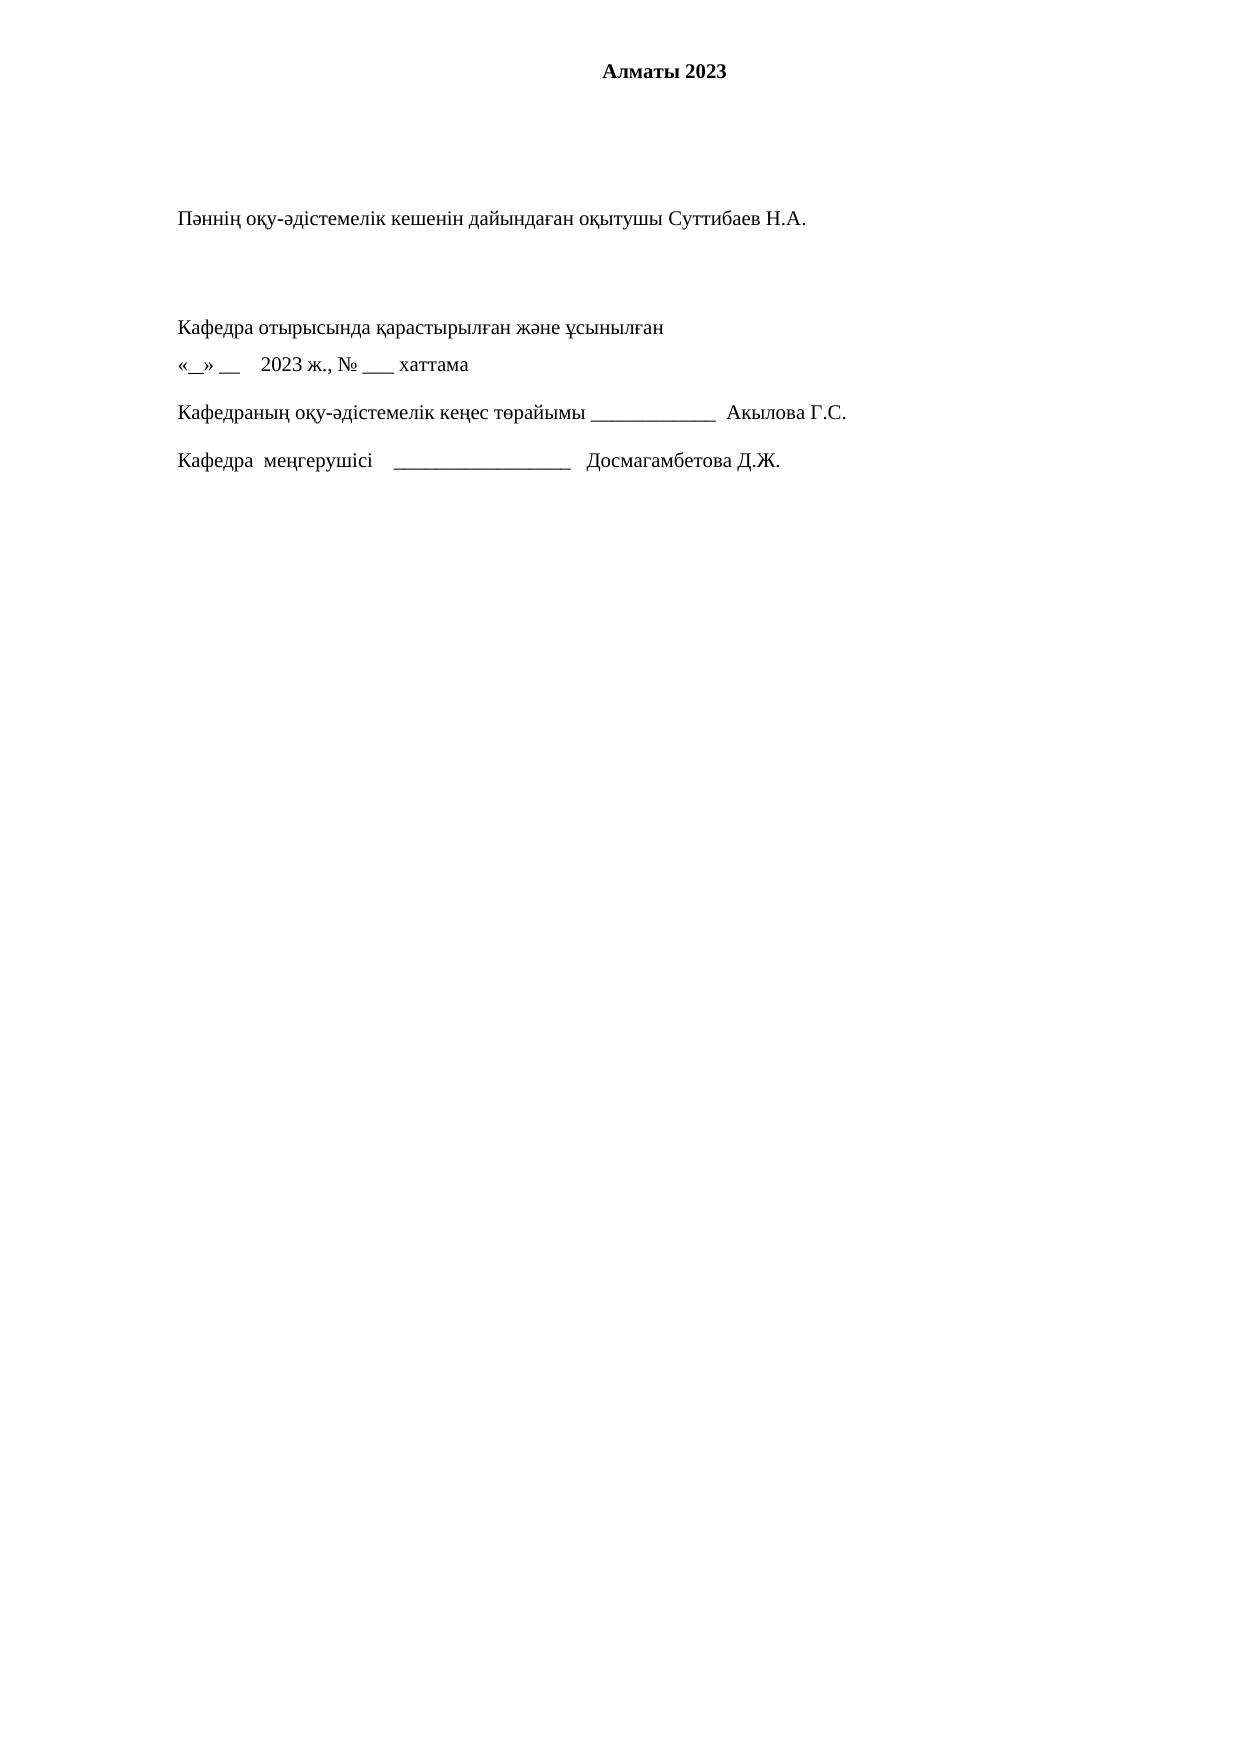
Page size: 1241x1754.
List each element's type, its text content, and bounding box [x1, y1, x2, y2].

text Кафедра отырысында қарастырылған және ұсынылған [177, 315, 1152, 339]
text Пәннің оқу-әдістемелік кешенін дайындаған оқытушы Суттибаев Н.А. [177, 205, 1152, 229]
text « » __ 2023 ж., № ___ хаттама [177, 352, 1152, 376]
text Кафедра меңгерушісі _________________ Досмагамбетова Д.Ж. [177, 448, 1152, 472]
text Кафедраның оқу-әдістемелік кеңес төрайымы ____________ Акылова Г.С. [177, 400, 1152, 424]
text Алматы 2023 [177, 59, 1152, 83]
